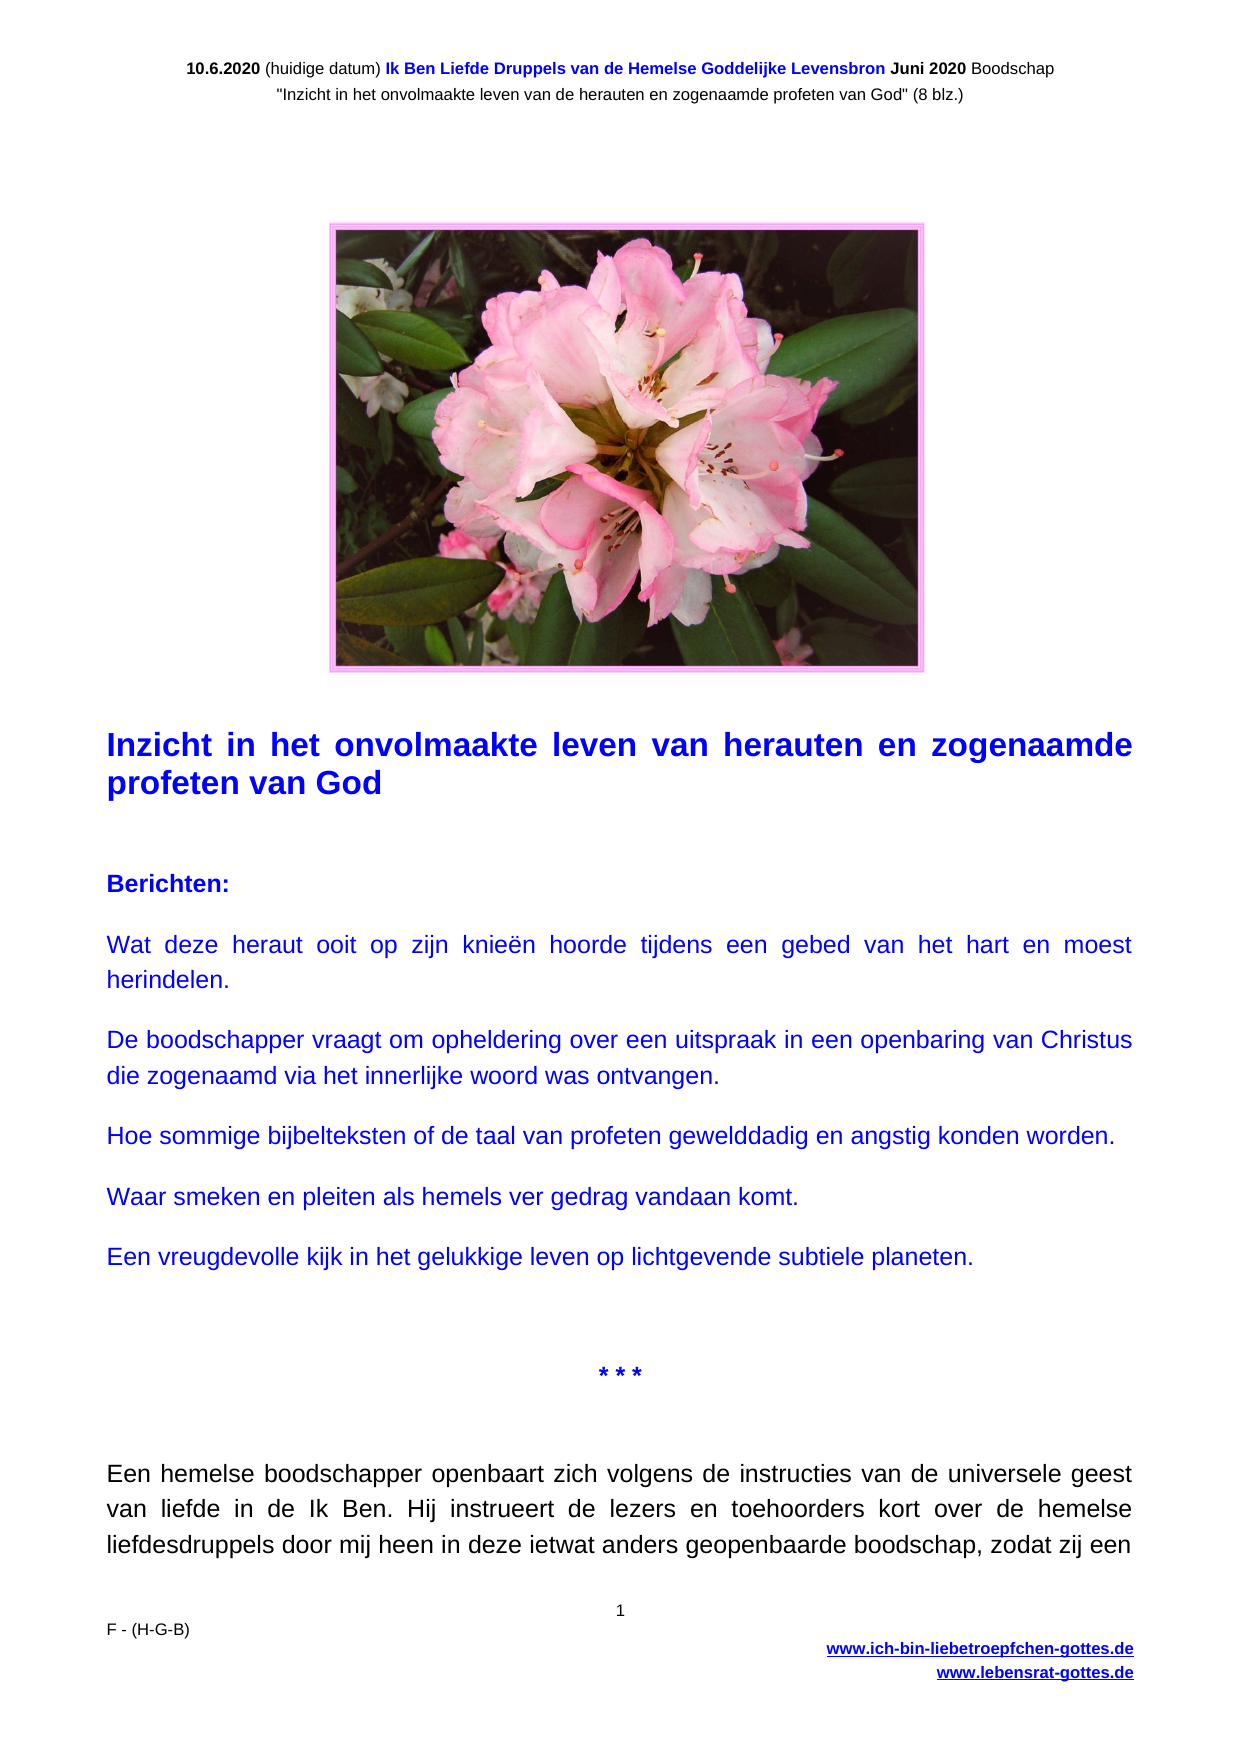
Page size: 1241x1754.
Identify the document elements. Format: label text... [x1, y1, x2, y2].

text Inzicht in het onvolmaakte leven van herauten en zogenaamde profeten van God [106, 727, 1134, 802]
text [106, 1454, 1134, 1560]
text Een vreugdevolle kijk in het gelukkige leven op lichtgevende subtiele planeten. [106, 1237, 1134, 1273]
text Wat deze heraut ooit op zijn knieën hoorde tijdens een gebed van het hart en moest herindelen. [106, 925, 1134, 996]
text De boodschapper vraagt om opheldering over een uitspraak in een openbaring van Christus die zogenaamd via het innerlijke woord was ontvangen. [106, 1021, 1134, 1091]
text Hoe sommige bijbelteksten of de taal van profeten gewelddadig en angstig konden worden. [106, 1116, 1134, 1152]
text * * * [106, 1358, 1134, 1391]
text Berichten: [106, 864, 1134, 900]
text Waar smeken en pleiten als hemels ver gedrag vandaan komt. [106, 1177, 1134, 1212]
